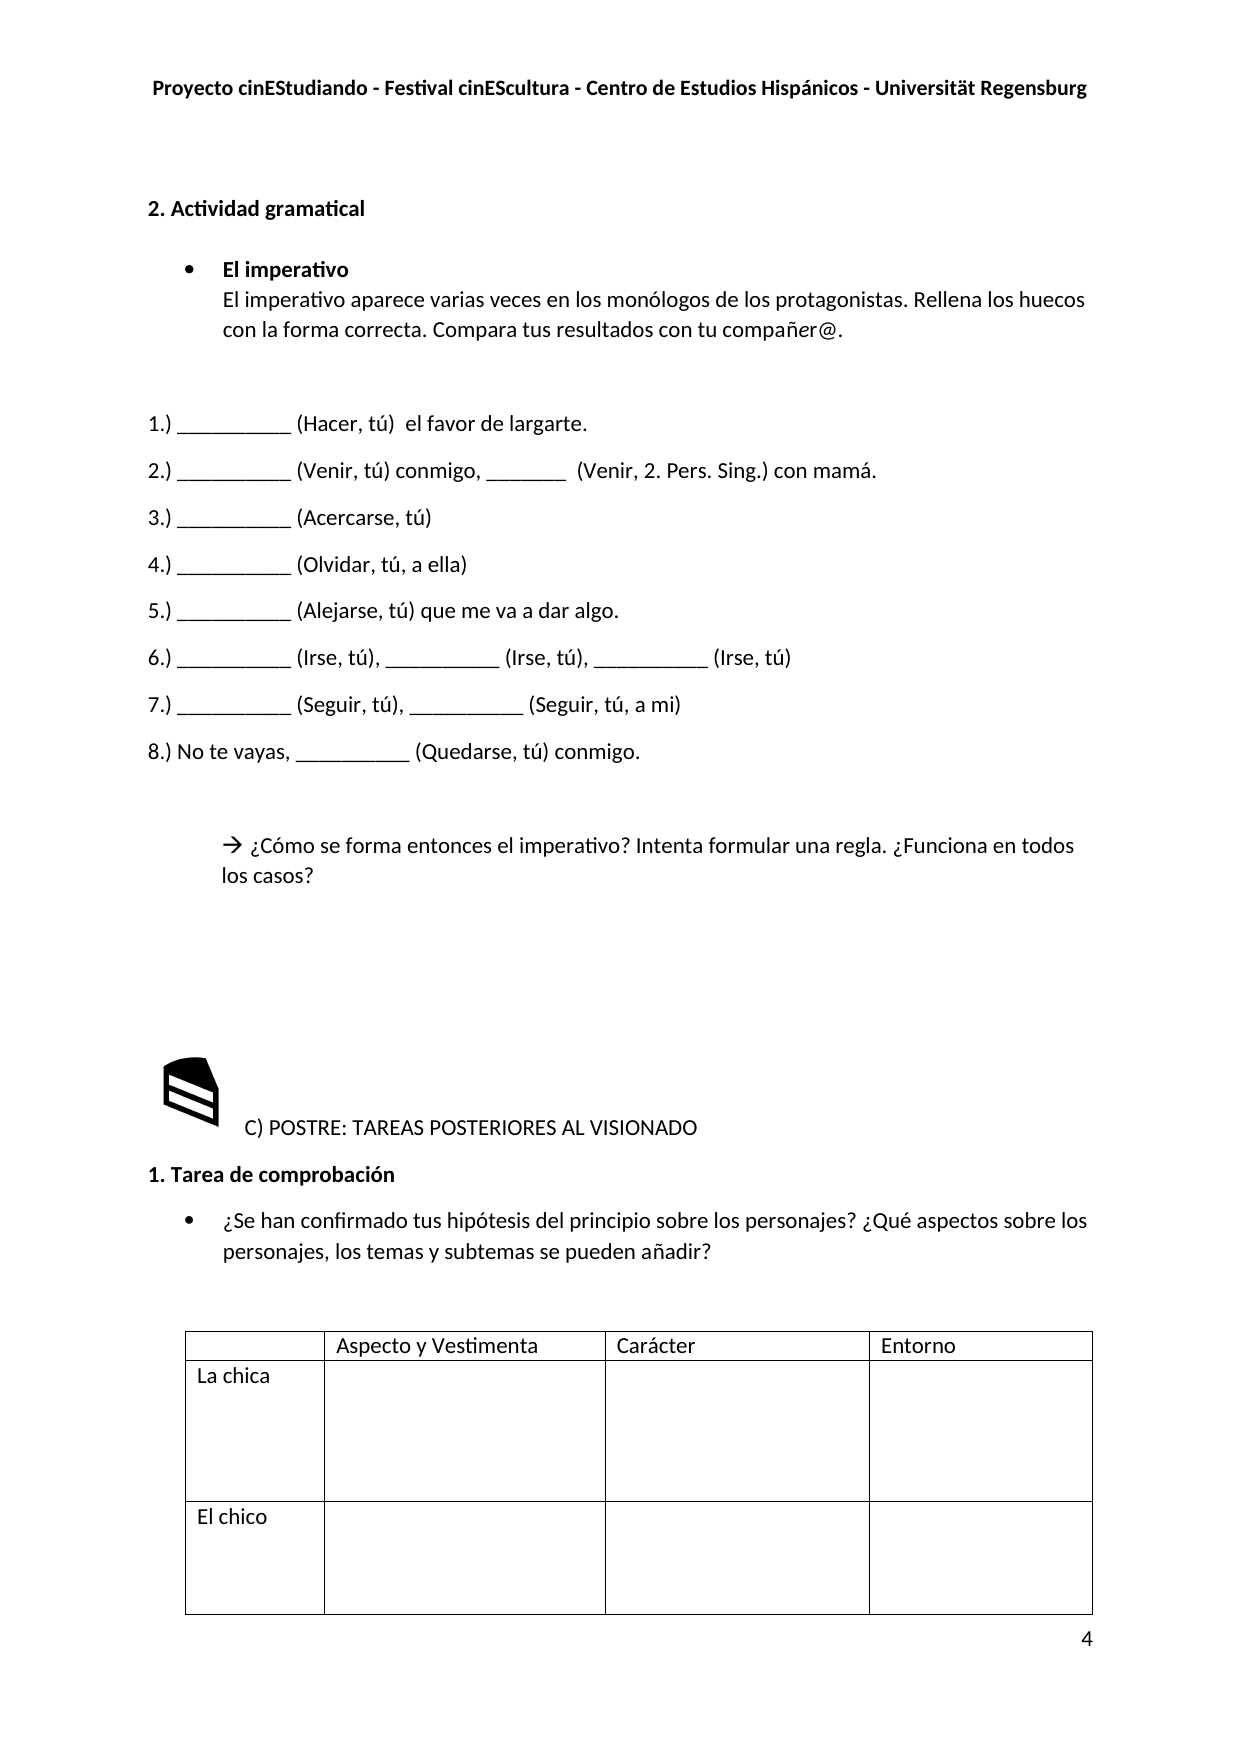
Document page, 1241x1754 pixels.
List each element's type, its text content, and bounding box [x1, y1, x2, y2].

text 5.) __________ (Alejarse, tú) que me va a dar algo. [148, 597, 1093, 624]
text 6.) __________ (Irse, tú), __________ (Irse, tú), __________ (Irse, tú) [148, 643, 1093, 671]
text C) POSTRE: TAREAS POSTERIORES AL VISIONADO [148, 1049, 1093, 1141]
table_cell [606, 1361, 869, 1501]
list 2. Actividad gramatical [148, 194, 1093, 222]
table_header Aspecto y Vestimenta [325, 1332, 605, 1360]
table_cell [870, 1502, 1092, 1614]
table_cell La chica [186, 1361, 324, 1501]
table_cell [606, 1502, 869, 1614]
text 4.) __________ (Olvidar, tú, a ella) [148, 550, 1093, 578]
table_cell [870, 1361, 1092, 1501]
list El imperativo aparece varias veces en los monólogos de los protagonistas. Rellena los huecos con la forma correcta. Compara tus resultados con tu compañer@. [223, 285, 1093, 343]
text 1. Tarea de comprobación [148, 1160, 1093, 1188]
table_cell [325, 1502, 605, 1614]
table_cell El chico [186, 1502, 324, 1614]
text 3.) __________ (Acercarse, tú) [148, 503, 1093, 531]
picture [147, 1048, 235, 1136]
text ¿Cómo se forma entonces el imperativo? Intenta formular una regla. ¿Funciona en todos los casos? [221, 831, 1093, 889]
text 7.) __________ (Seguir, tú), __________ (Seguir, tú, a mi) [148, 690, 1093, 718]
list ¿Se han confirmado tus hipótesis del principio sobre los personajes? ¿Qué aspectos sobre los personajes, los temas y subtemas se pueden añadir? [185, 1207, 1093, 1265]
text 8.) No te vayas, __________ (Quedarse, tú) conmigo. [148, 737, 1093, 765]
text 2.) __________ (Venir, tú) conmigo, _______ (Venir, 2. Pers. Sing.) con mamá. [148, 456, 1093, 484]
table_header Carácter [606, 1332, 869, 1360]
table_cell [325, 1361, 605, 1501]
text 1.) __________ (Hacer, tú) el favor de largarte. [148, 409, 1093, 437]
list El imperativo [185, 255, 1093, 283]
table_header Entorno [870, 1332, 1092, 1360]
table_header [186, 1332, 324, 1360]
